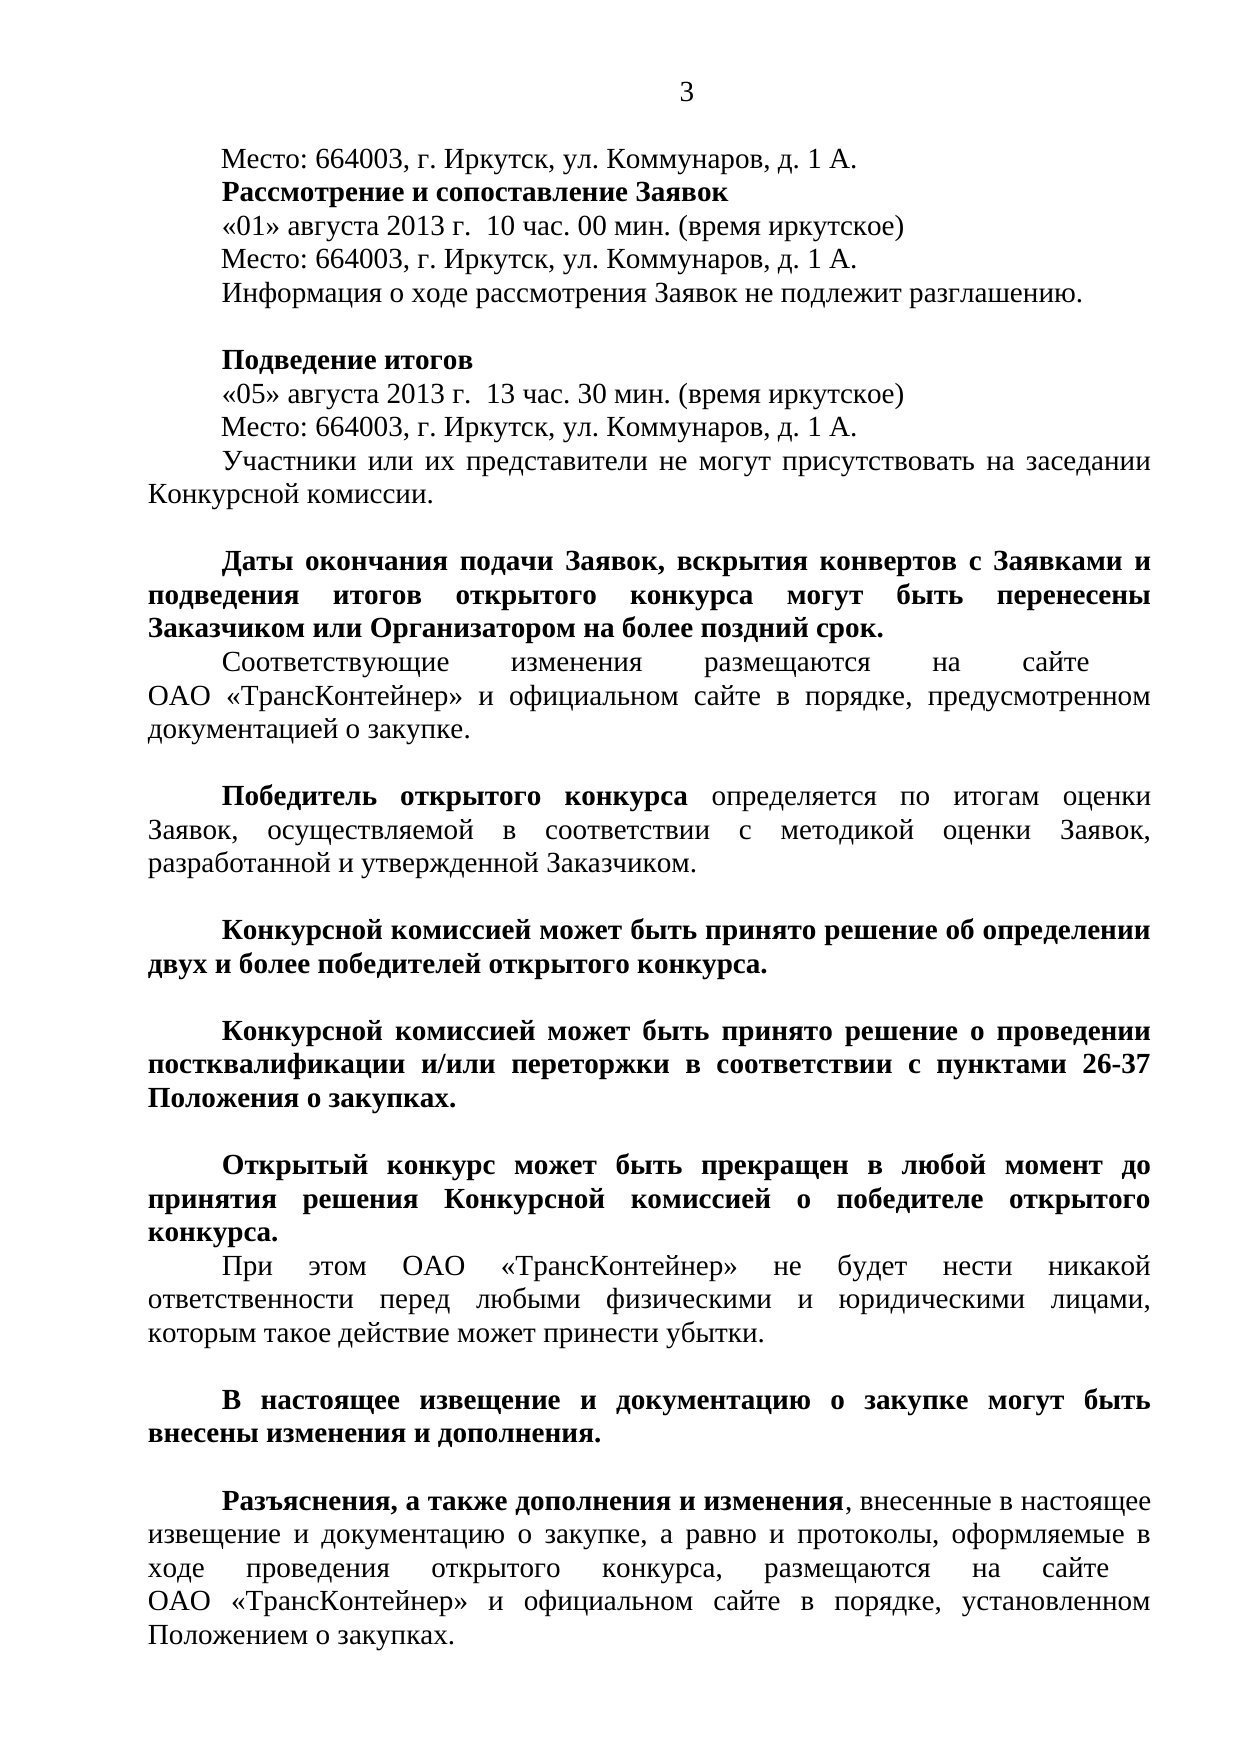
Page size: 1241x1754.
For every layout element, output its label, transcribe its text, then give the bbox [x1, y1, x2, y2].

text Место: . Иркутск, ул. Коммунаров, д. 1 А. [148, 409, 1152, 443]
text Победитель открытого конкурса определяется по итогам оценки Заявок, осуществляемой в соответствии с методикой оценки Заявок, разработанной и утвержденной Заказчиком. [148, 778, 1152, 879]
text Подведение итогов [148, 342, 1152, 376]
text Разъяснения, а также дополнения и изменения, внесенные в настоящее извещение и документацию о закупке, а равно и протоколы, оформляемые в ходе проведения открытого конкурса, размещаются на сайте ОАО «ТрансКонтейнер» и официальном сайте в порядке, установленном Положением о закупках. [148, 1483, 1152, 1650]
text Конкурсной комиссией может быть принято решение об определении двух и более победителей открытого конкурса. [148, 912, 1152, 979]
text «05» августа . 13 час. 30 мин. (время иркутское) [148, 376, 1152, 409]
text Рассмотрение и сопоставление Заявок [148, 174, 1152, 208]
text Участники или их представители не могут присутствовать на заседании Конкурсной комиссии. [148, 443, 1152, 510]
text Открытый конкурс может быть прекращен в любой момент до принятия решения Конкурсной комиссией о победителе открытого конкурса. [148, 1147, 1152, 1248]
text При этом ОАО «ТрансКонтейнер» не будет нести никакой ответственности перед любыми физическими и юридическими лицами, которым такое действие может принести убытки. [148, 1248, 1152, 1348]
text Соответствующие изменения размещаются на сайте ОАО «ТрансКонтейнер» и официальном сайте в порядке, предусмотренном документацией о закупке. [148, 644, 1152, 745]
text Конкурсной комиссией может быть принято решение о проведении постквалификации и/или переторжки в соответствии с пунктами 26-37 Положения о закупках. [148, 1013, 1152, 1114]
text В настоящее извещение и документацию о закупке могут быть внесены изменения и дополнения. [148, 1382, 1152, 1449]
text Даты окончания подачи Заявок, вскрытия конвертов с Заявками и подведения итогов открытого конкурса могут быть перенесены Заказчиком или Организатором на более поздний срок. [148, 543, 1152, 644]
text Место: . Иркутск, ул. Коммунаров, д. 1 А. [148, 141, 1152, 174]
text «01» августа . 10 час. 00 мин. (время иркутское) [148, 208, 1152, 242]
text Место: . Иркутск, ул. Коммунаров, д. 1 А. [148, 242, 1152, 275]
text Информация о ходе рассмотрения Заявок не подлежит разглашению. [221, 275, 1152, 309]
